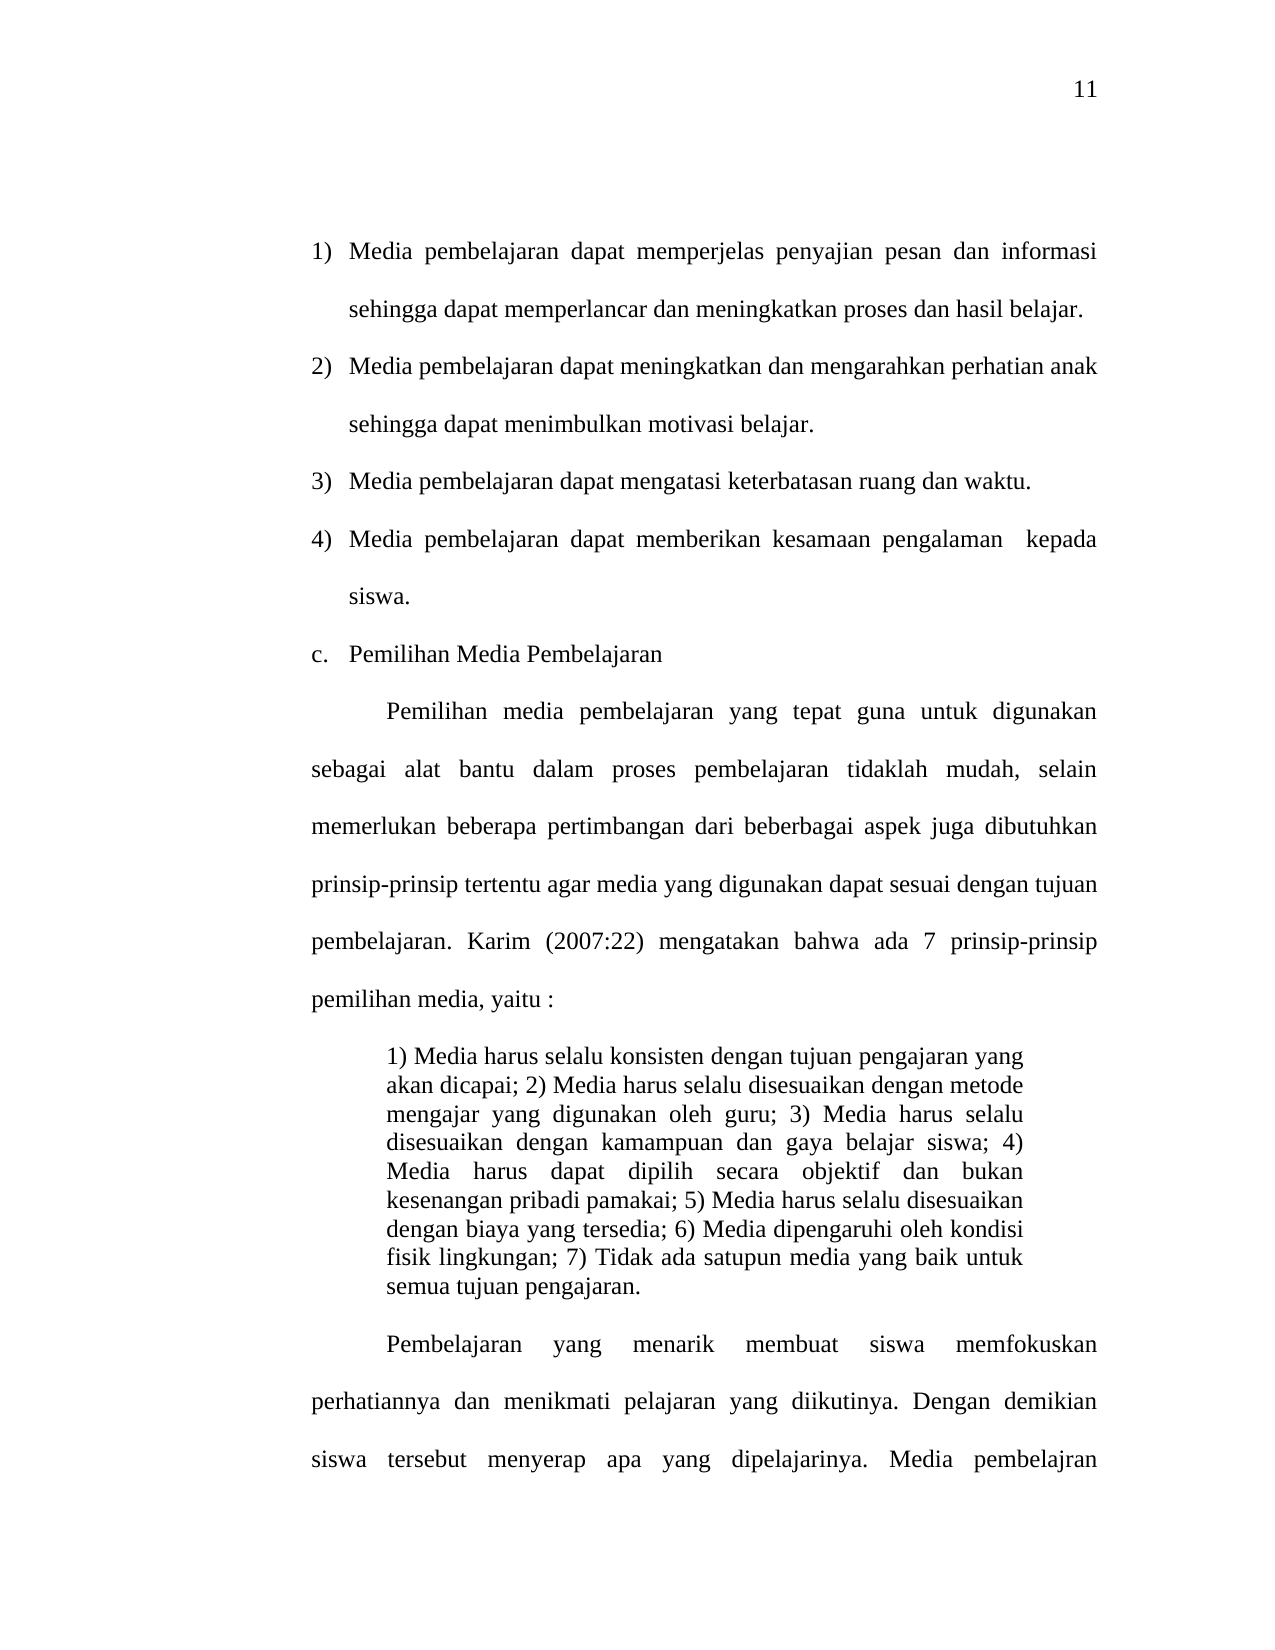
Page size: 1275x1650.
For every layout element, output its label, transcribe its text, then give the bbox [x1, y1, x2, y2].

text 1) Media harus selalu konsisten dengan tujuan pengajaran yang akan dicapai; 2) Media harus selalu disesuaikan dengan metode mengajar yang digunakan oleh guru; 3) Media harus selalu disesuaikan dengan kamampuan dan gaya belajar siswa; 4) Media harus dapat dipilih secara objektif dan bukan kesenangan pribadi pamakai; 5) Media harus selalu disesuaikan dengan biaya yang tersedia; 6) Media dipengaruhi oleh kondisi fisik lingkungan; 7) Tidak ada satupun media yang baik untuk semua tujuan pengajaran. [386, 1041, 1024, 1300]
list Media pembelajaran dapat memberikan kesamaan pengalaman kepada siswa. [311, 524, 1098, 610]
list Media pembelajaran dapat mengatasi keterbatasan ruang dan waktu. [311, 466, 1098, 495]
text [311, 1329, 1098, 1472]
list Media pembelajaran dapat memperjelas penyajian pesan dan informasi sehingga dapat memperlancar dan meningkatkan proses dan hasil belajar. [311, 236, 1098, 322]
text Pemilihan media pembelajaran yang tepat guna untuk digunakan sebagai alat bantu dalam proses pembelajaran tidaklah mudah, selain memerlukan beberapa pertimbangan dari beberbagai aspek juga dibutuhkan prinsip-prinsip tertentu agar media yang digunakan dapat sesuai dengan tujuan pembelajaran. Karim (2007:22) mengatakan bahwa ada 7 prinsip-prinsip pemilihan media, yaitu : [311, 696, 1098, 1012]
list Pemilihan Media Pembelajaran [311, 639, 1098, 667]
list Media pembelajaran dapat meningkatkan dan mengarahkan perhatian anak sehingga dapat menimbulkan motivasi belajar. [311, 351, 1098, 437]
